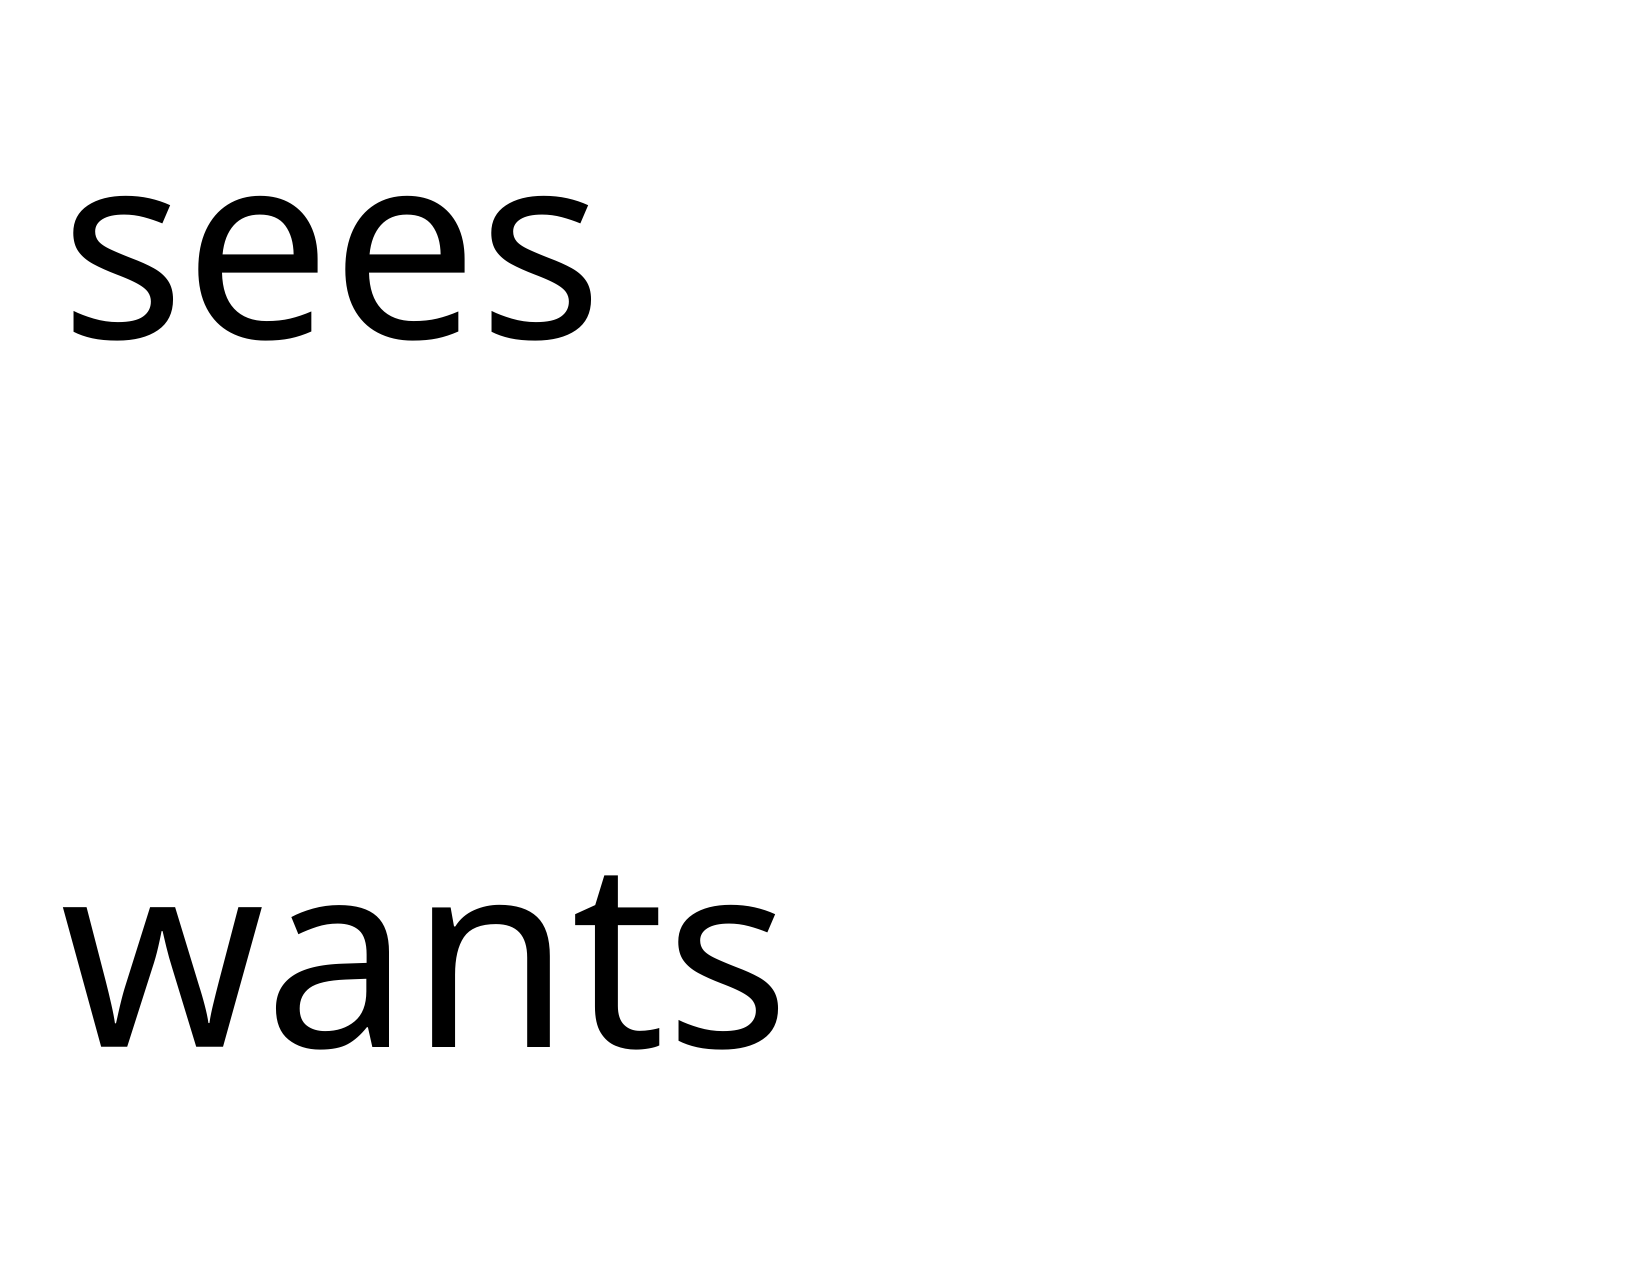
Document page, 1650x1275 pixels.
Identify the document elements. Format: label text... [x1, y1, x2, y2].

text wants [60, 769, 1590, 1124]
text sees [60, 60, 1590, 415]
